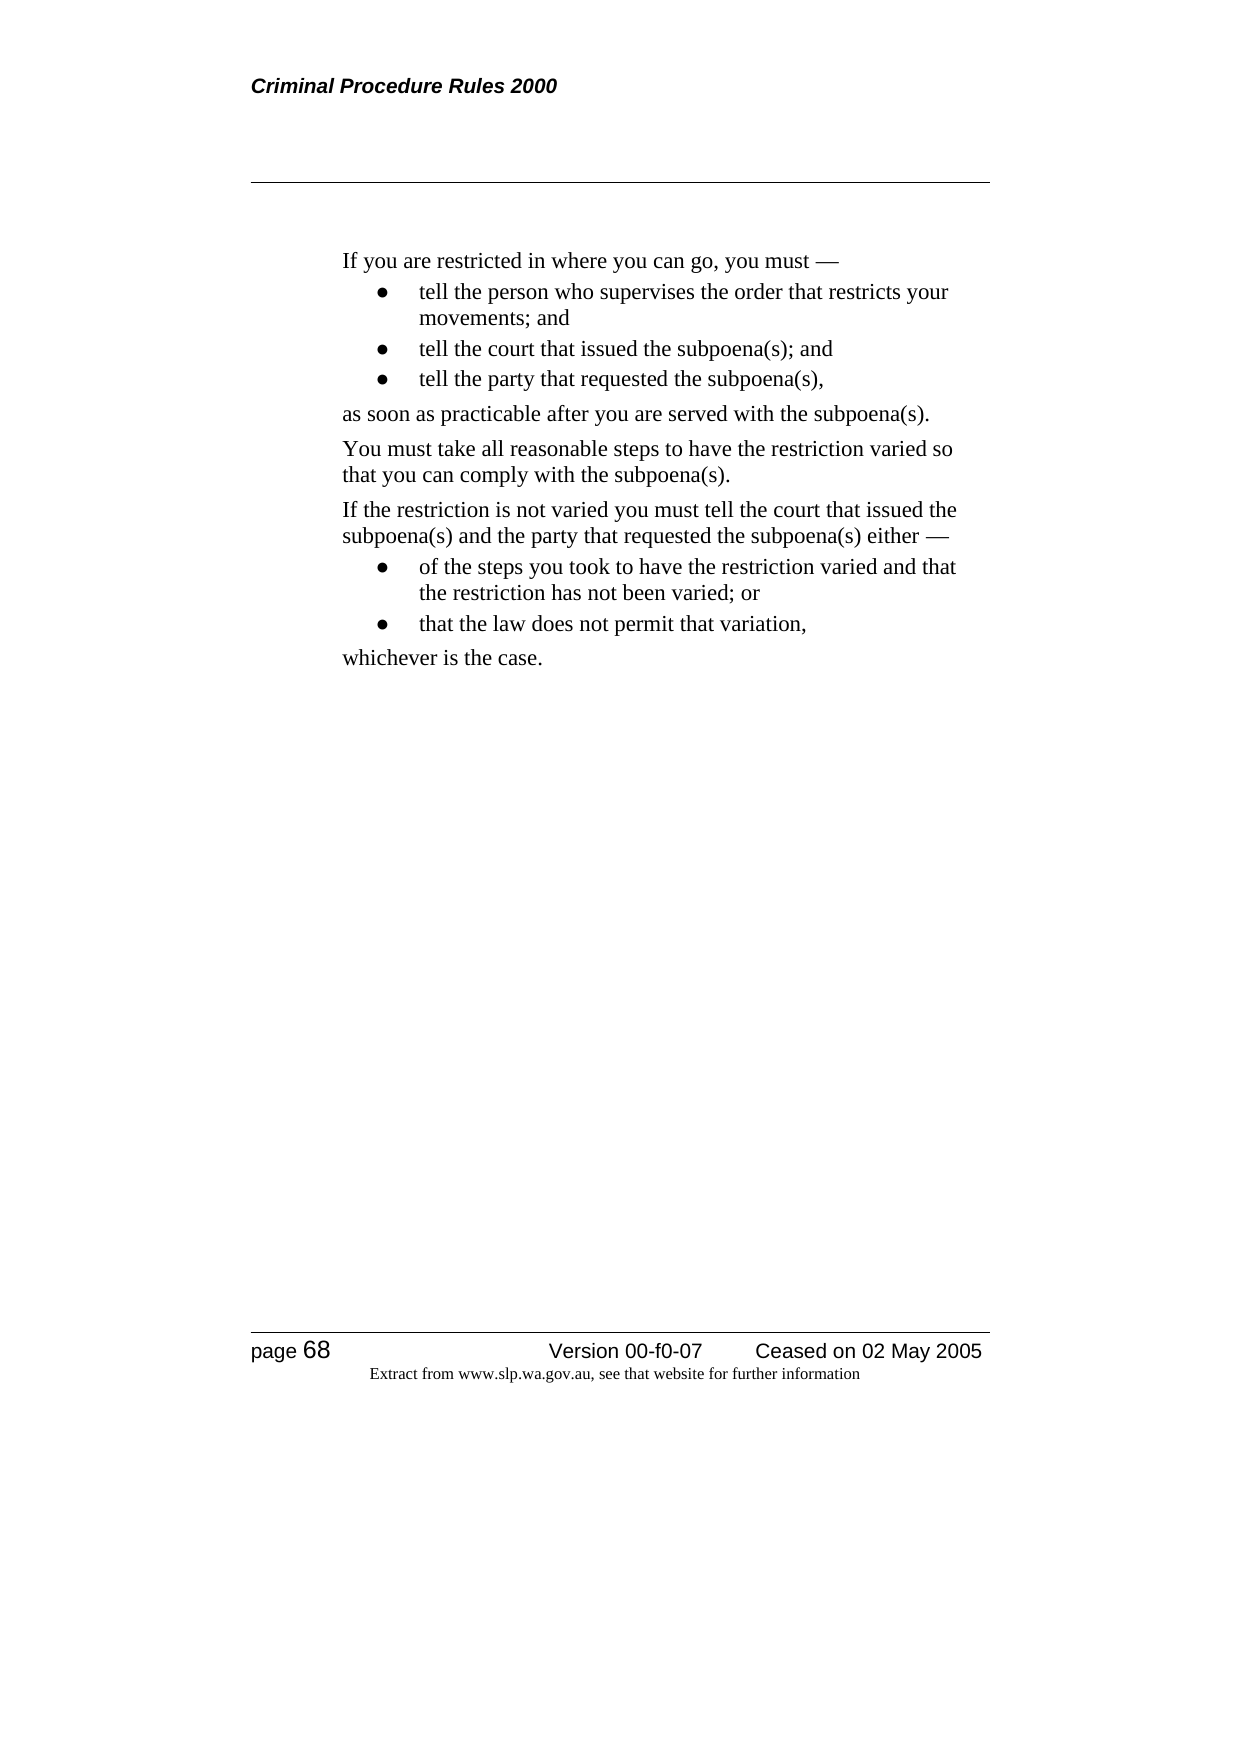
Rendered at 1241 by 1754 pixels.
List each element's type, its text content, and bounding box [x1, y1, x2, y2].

text ● that the law does not permit that variation, [251, 609, 990, 636]
text ● tell the party that requested the subpoena(s), [251, 365, 990, 392]
text ● tell the person who supervises the order that restricts your movements; and [251, 278, 990, 331]
text whichever is the case. [251, 644, 990, 671]
text If the restriction is not varied you must tell the court that issued the subpoena(s) and the party that requested the subpoena(s) either — [251, 496, 990, 548]
text You must take all reasonable steps to have the restriction varied so that you can comply with the subpoena(s). [251, 435, 990, 487]
text ● of the steps you took to have the restriction varied and that the restriction has not been varied; or [251, 553, 990, 605]
text as soon as practicable after you are served with the subpoena(s). [251, 400, 990, 426]
text If you are restricted in where you can go, you must — [251, 247, 990, 274]
text ● tell the court that issued the subpoena(s); and [251, 335, 990, 361]
